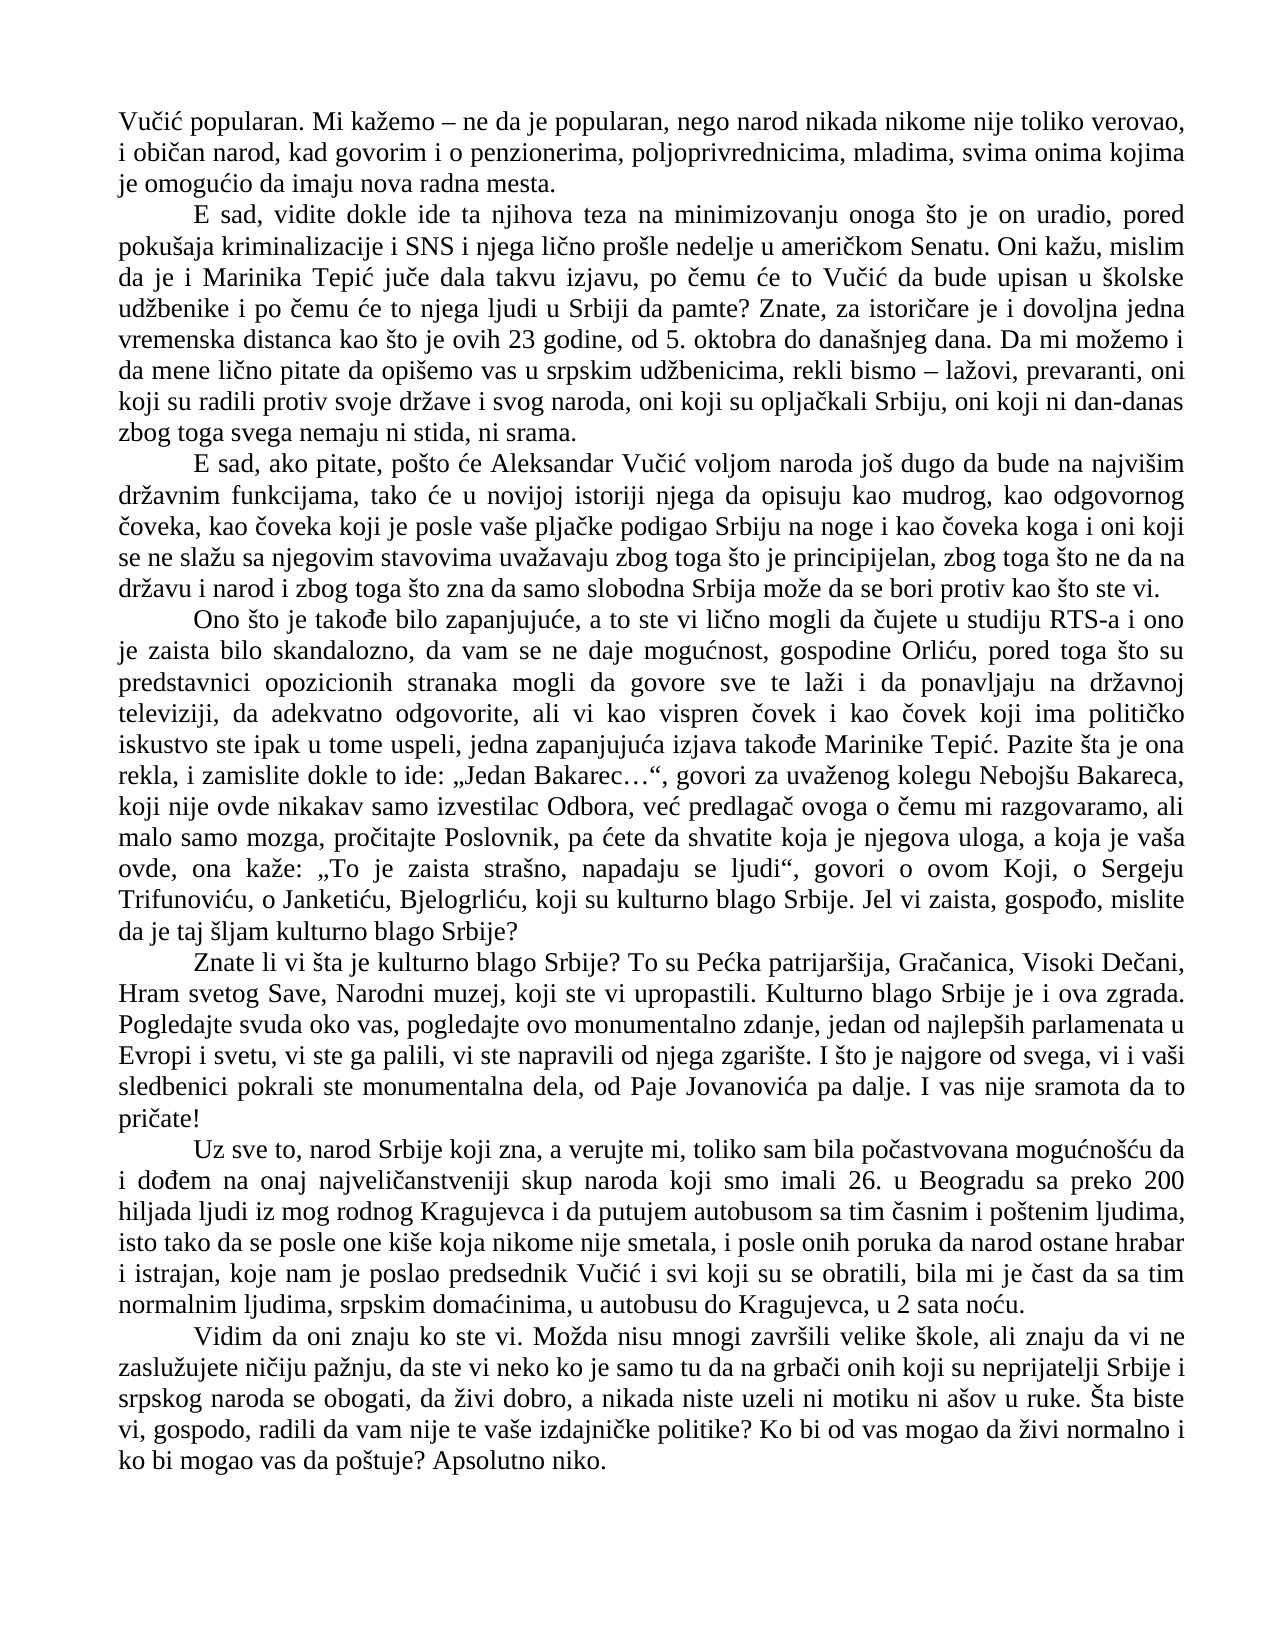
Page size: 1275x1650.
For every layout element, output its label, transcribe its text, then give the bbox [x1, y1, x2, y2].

text E sad, vidite dokle ide ta njihova teza na minimizovanju onoga što je on uradio, pored pokušaja kriminalizacije i SNS i njega lično prošle nedelje u američkom Senatu. Oni kažu, mislim da je i Marinika Tepić juče dala takvu izjavu, po čemu će to Vučić da bude upisan u školske udžbenike i po čemu će to njega ljudi u Srbiji da pamte? Znate, za istoričare je i dovoljna jedna vremenska distanca kao što je ovih 23 godine, od 5. oktobra do današnjeg dana. Da mi možemo i da mene lično pitate da opišemo vas u srpskim udžbenicima, rekli bismo – lažovi, prevaranti, oni koji su radili protiv svoje države i svog naroda, oni koji su opljačkali Srbiju, oni koji ni dan-danas zbog toga svega nemaju ni stida, ni srama. [118, 198, 1186, 448]
text E sad, ako pitate, pošto će Aleksandar Vučić voljom naroda još dugo da bude na najvišim državnim funkcijama, tako će u novijoj istoriji njega da opisuju kao mudrog, kao odgovornog čoveka, kao čoveka koji je posle vaše pljačke podigao Srbiju na noge i kao čoveka koga i oni koji se ne slažu sa njegovim stavovima uvažavaju zbog toga što je principijelan, zbog toga što ne da na državu i narod i zbog toga što zna da samo slobodna Srbija može da se bori protiv kao što ste vi. [118, 448, 1186, 603]
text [118, 105, 1186, 198]
text Znate li vi šta je kulturno blago Srbije? To su Pećka patrijaršija, Gračanica, Visoki Dečani, Hram svetog Save, Narodni muzej, koji ste vi upropastili. Kulturno blago Srbije je i ova zgrada. Pogledajte svuda oko vas, pogledajte ovo monumentalno zdanje, jedan od najlepših parlamenata u Evropi i svetu, vi ste ga palili, vi ste napravili od njega zgarište. I što je najgore od svega, vi i vaši sledbenici pokrali ste monumentalna dela, od Paje Jovanovića pa dalje. I vas nije sramota da to pričate! [118, 946, 1186, 1133]
text Ono što je takođe bilo zapanjujuće, a to ste vi lično mogli da čujete u studiju RTS-a i ono je zaista bilo skandalozno, da vam se ne daje mogućnost, gospodine Orliću, pored toga što su predstavnici opozicionih stranaka mogli da govore sve te laži i da ponavljaju na državnoj televiziji, da adekvatno odgovorite, ali vi kao vispren čovek i kao čovek koji ima političko iskustvo ste ipak u tome uspeli, jedna zapanjujuća izjava takođe Marinike Tepić. Pazite šta je ona rekla, i zamislite dokle to ide: „Jedan Bakarec…“, govori za uvaženog kolegu Nebojšu Bakareca, koji nije ovde nikakav samo izvestilac Odbora, već predlagač ovoga o čemu mi razgovaramo, ali malo samo mozga, pročitajte Poslovnik, pa ćete da shvatite koja je njegova uloga, a koja je vaša ovde, ona kaže: „To je zaista strašno, napadaju se ljudi“, govori o ovom Koji, o Sergeju Trifunoviću, o Janketiću, Bjelogrliću, koji su kulturno blago Srbije. Jel vi zaista, gospođo, mislite da je taj šljam kulturno blago Srbije? [118, 603, 1186, 946]
text Vidim da oni znaju ko ste vi. Možda nisu mnogi završili velike škole, ali znaju da vi ne zaslužujete ničiju pažnju, da ste vi neko ko je samo tu da na grbači onih koji su neprijatelji Srbije i srpskog naroda se obogati, da živi dobro, a nikada niste uzeli ni motiku ni ašov u ruke. Šta biste vi, gospodo, radili da vam nije te vaše izdajničke politike? Ko bi od vas mogao da živi normalno i ko bi mogao vas da poštuje? Apsolutno niko. [118, 1320, 1186, 1475]
text Uz sve to, narod Srbije koji zna, a verujte mi, toliko sam bila počastvovana mogućnošću da i dođem na onaj najveličanstveniji skup naroda koji smo imali 26. u Beogradu sa preko 200 hiljada ljudi iz mog rodnog Kragujevca i da putujem autobusom sa tim časnim i poštenim ljudima, isto tako da se posle one kiše koja nikome nije smetala, i posle onih poruka da narod ostane hrabar i istrajan, koje nam je poslao predsednik Vučić i svi koji su se obratili, bila mi je čast da sa tim normalnim ljudima, srpskim domaćinima, u autobusu do Kragujevca, u 2 sata noću. [118, 1133, 1186, 1320]
